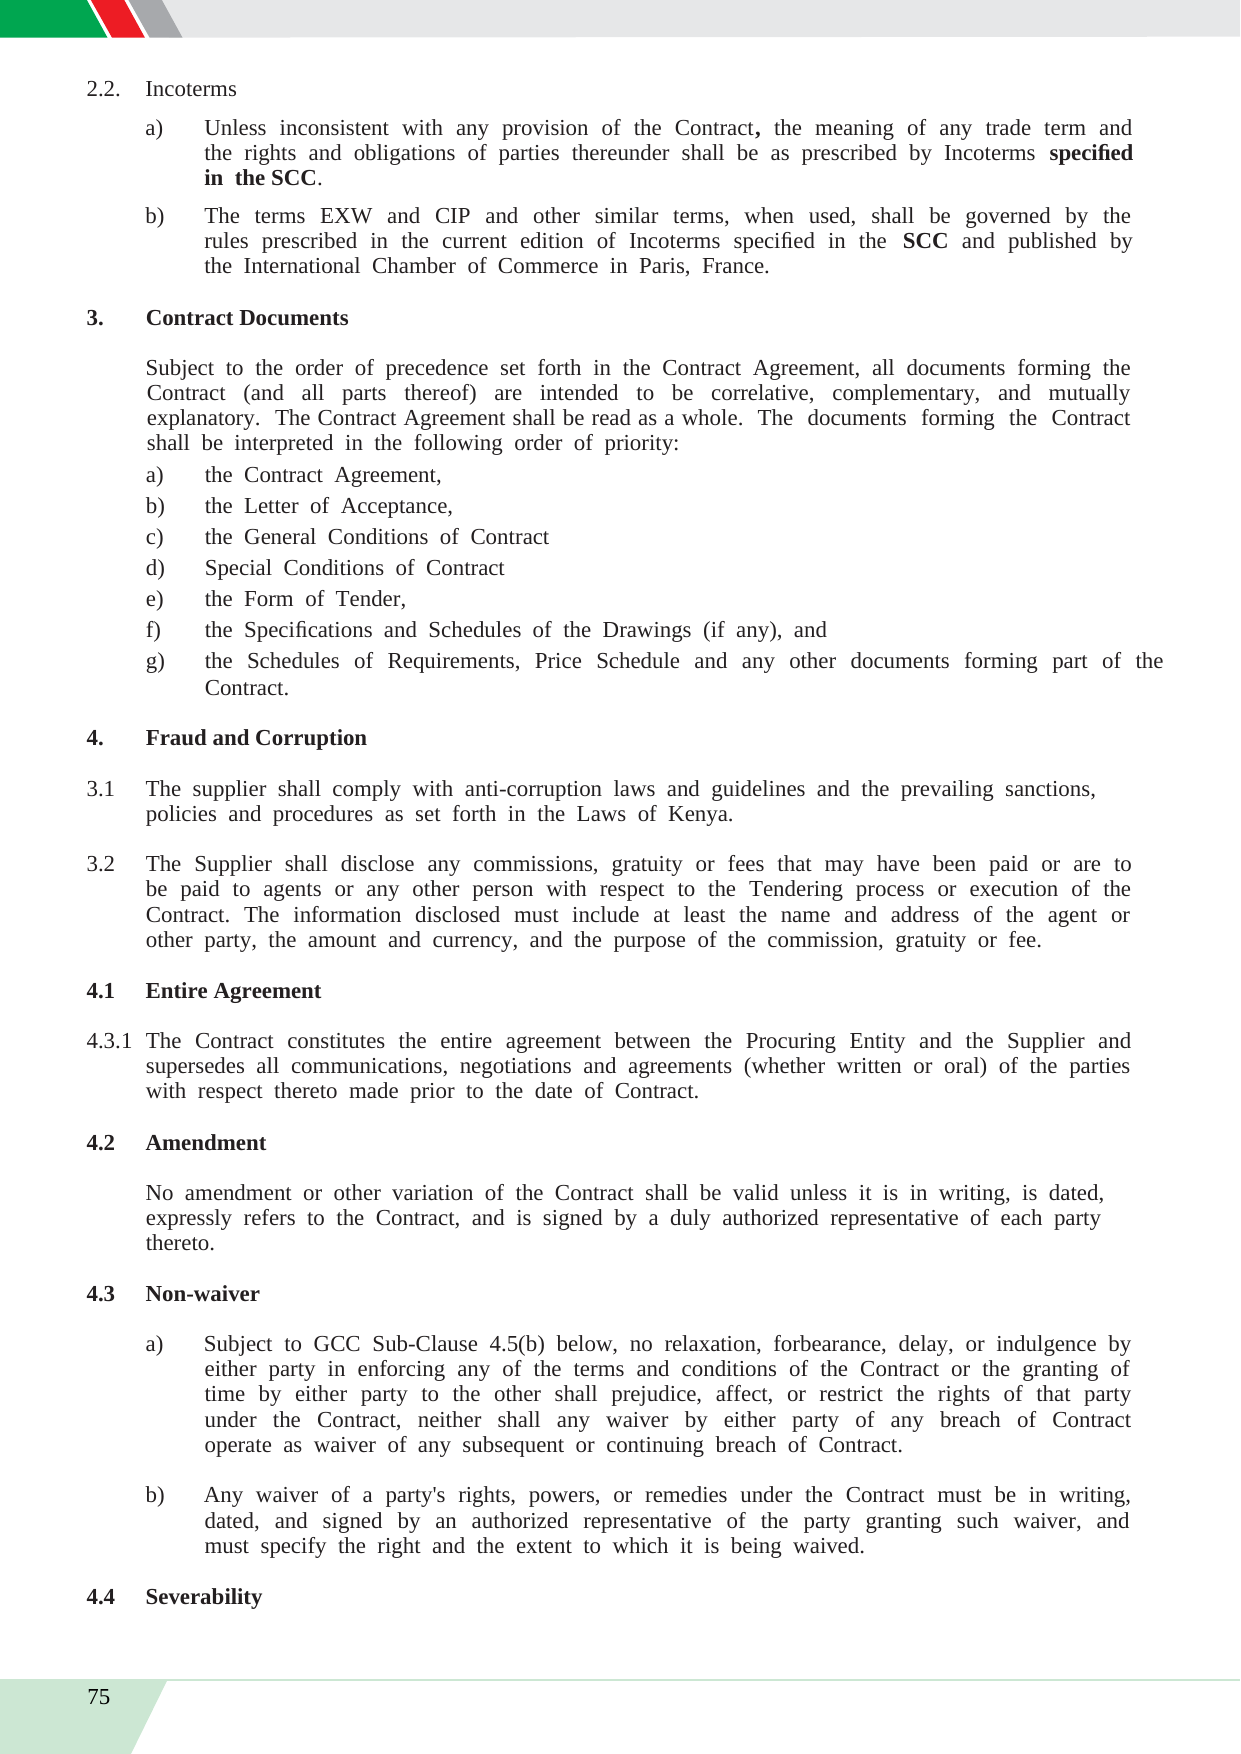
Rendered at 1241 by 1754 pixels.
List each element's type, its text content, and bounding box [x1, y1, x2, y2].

subtitle Non-waiver [86, 1280, 1165, 1306]
list the Letter of Acceptance, [146, 492, 1165, 518]
subtitle 4.1 Entire Agreement [86, 977, 1165, 1003]
list Unless inconsistent with any provision of the Contract, the meaning of any trade term and the rights and obligations of parties thereunder shall be as prescribed by Incoterms speciﬁed in the SCC. [145, 116, 1133, 191]
list Incoterms [86, 75, 1165, 101]
list the Form of Tender, [146, 585, 1165, 612]
text No amendment or other variation of the Contract shall be valid unless it is in writing, is dated, expressly refers to the Contract, and is signed by a duly authorized representative of each party thereto. [145, 1180, 1133, 1255]
list the Speciﬁcations and Schedules of the Drawings (if any), and [146, 616, 1165, 643]
text Subject to the order of precedence set forth in the Contract Agreement, all documents forming the Contract (and all parts thereof) are intended to be correlative, complementary, and mutually explanatory. The Contract Agreement shall be read as a whole. The documents forming the Contract shall be interpreted in the following order of priority: [145, 355, 1133, 456]
list the Schedules of Requirements, Price Schedule and any other documents forming part of the Contract. [146, 647, 1165, 700]
list The Supplier shall disclose any commissions, gratuity or fees that may have been paid or are to be paid to agents or any other person with respect to the Tendering process or execution of the Contract. The information disclosed must include at least the name and address of the agent or other party, the amount and currency, and the purpose of the commission, gratuity or fee. [86, 852, 1133, 952]
subtitle Severability [86, 1583, 1165, 1609]
list The terms EXW and CIP and other similar terms, when used, shall be governed by the rules prescribed in the current edition of Incoterms speciﬁed in the SCC and published by the International Chamber of Commerce in Paris, France. [145, 204, 1133, 279]
subtitle Amendment [86, 1128, 1165, 1155]
list Any waiver of a party's rights, powers, or remedies under the Contract must be in writing, dated, and signed by an authorized representative of the party granting such waiver, and must specify the right and the extent to which it is being waived. [145, 1483, 1133, 1558]
list the General Conditions of Contract [146, 523, 1165, 549]
list Subject to GCC Sub-Clause 4.5(b) below, no relaxation, forbearance, delay, or indulgence by either party in enforcing any of the terms and conditions of the Contract or the granting of time by either party to the other shall prejudice, affect, or restrict the rights of that party under the Contract, neither shall any waiver by either party of any breach of Contract operate as waiver of any subsequent or continuing breach of Contract. [145, 1332, 1133, 1457]
list The supplier shall comply with anti-corruption laws and guidelines and the prevailing sanctions, policies and procedures as set forth in the Laws of Kenya. [86, 776, 1133, 826]
list Special Conditions of Contract [146, 554, 1165, 580]
text 4.3.1 The Contract constitutes the entire agreement between the Procuring Entity and the Supplier and supersedes all communications, negotiations and agreements (whether written or oral) of the parties with respect thereto made prior to the date of Contract. [86, 1028, 1133, 1104]
subtitle Fraud and Corruption [86, 724, 1165, 751]
list the Contract Agreement, [146, 461, 1165, 487]
subtitle Contract Documents [86, 303, 1165, 330]
